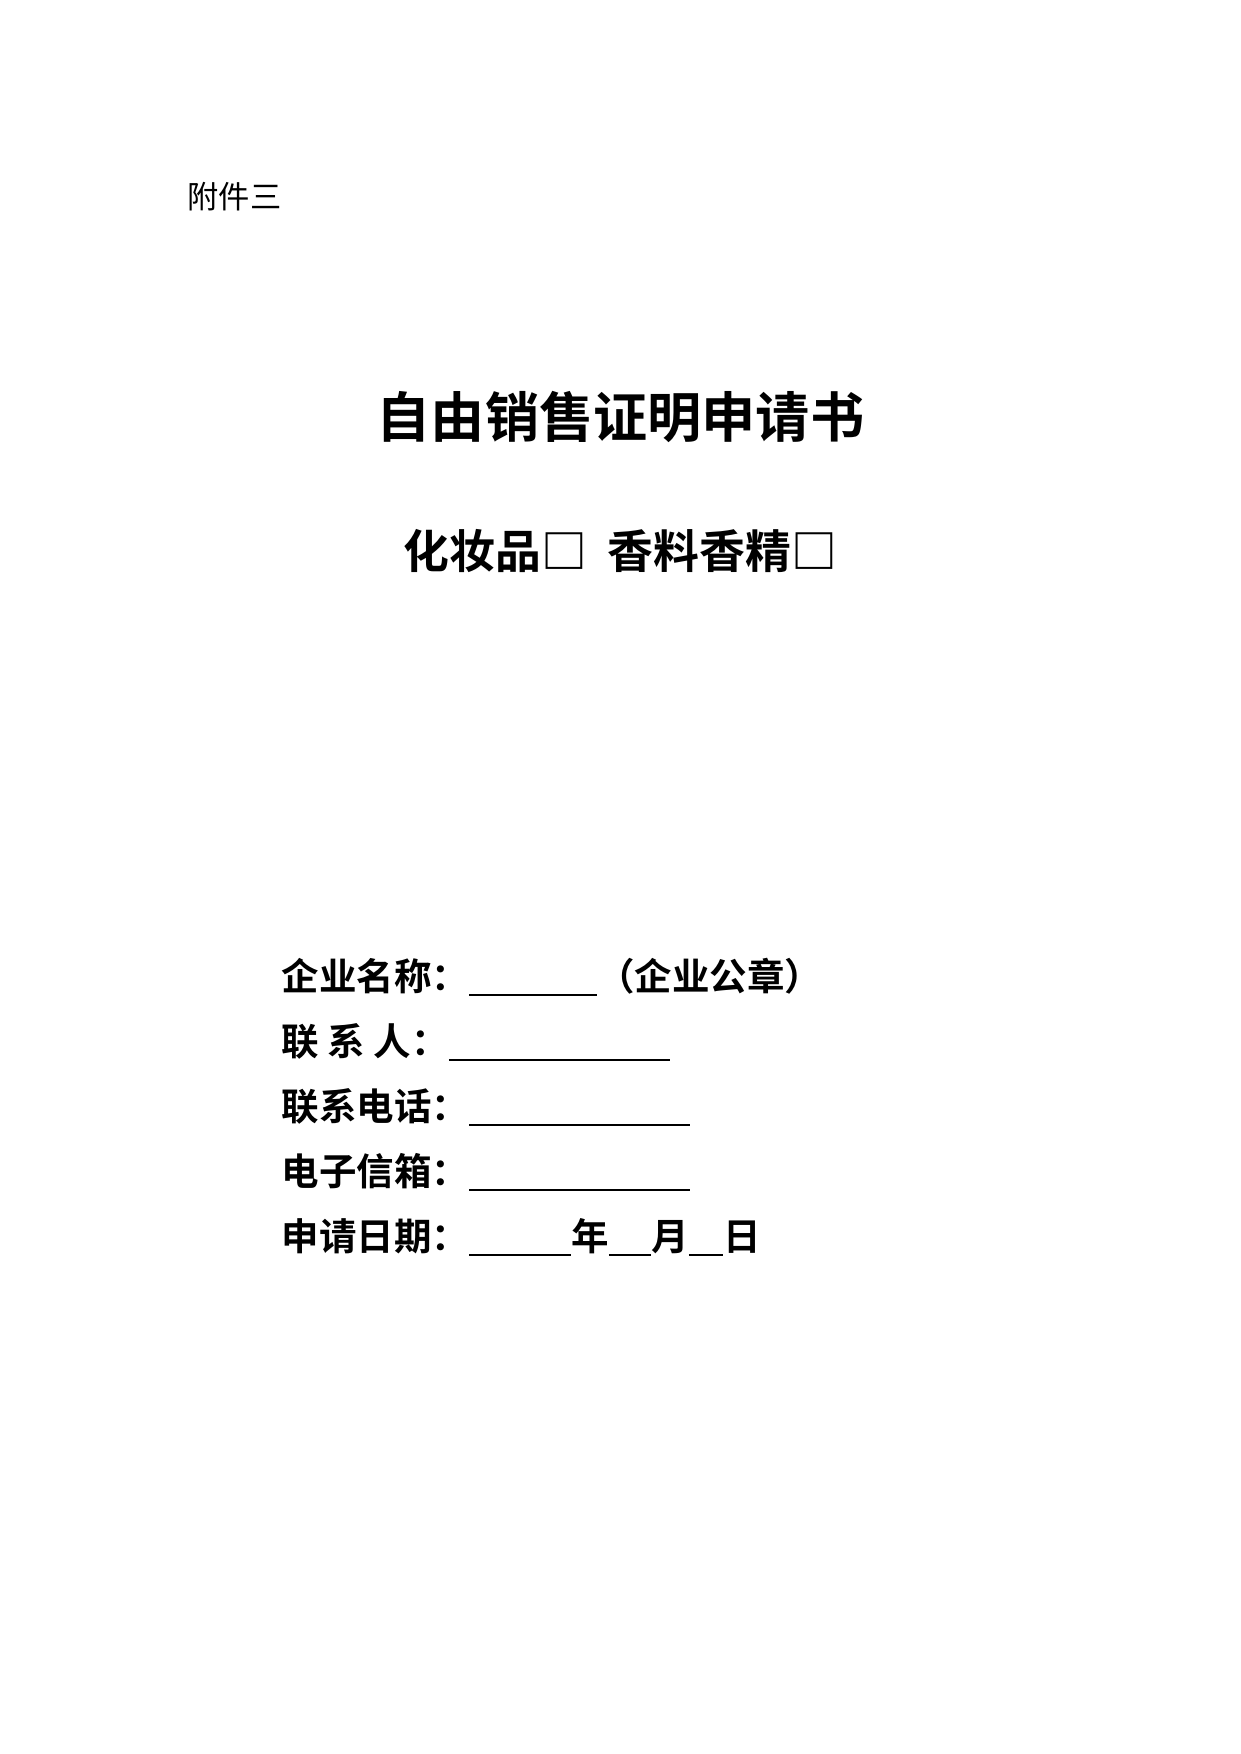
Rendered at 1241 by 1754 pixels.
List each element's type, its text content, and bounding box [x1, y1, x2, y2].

text 电子信箱： [187, 1137, 1053, 1202]
text 附件三 [187, 162, 1053, 227]
text 联 系 人： [187, 1007, 1053, 1072]
text 联系电话： [187, 1072, 1053, 1137]
text 自由销售证明申请书 [187, 374, 1053, 453]
text 申请日期： 年 月 日 [187, 1202, 1053, 1267]
text 化妆品□ 香料香精□ [187, 515, 1053, 582]
text 企业名称： （企业公章） [187, 942, 1053, 1007]
